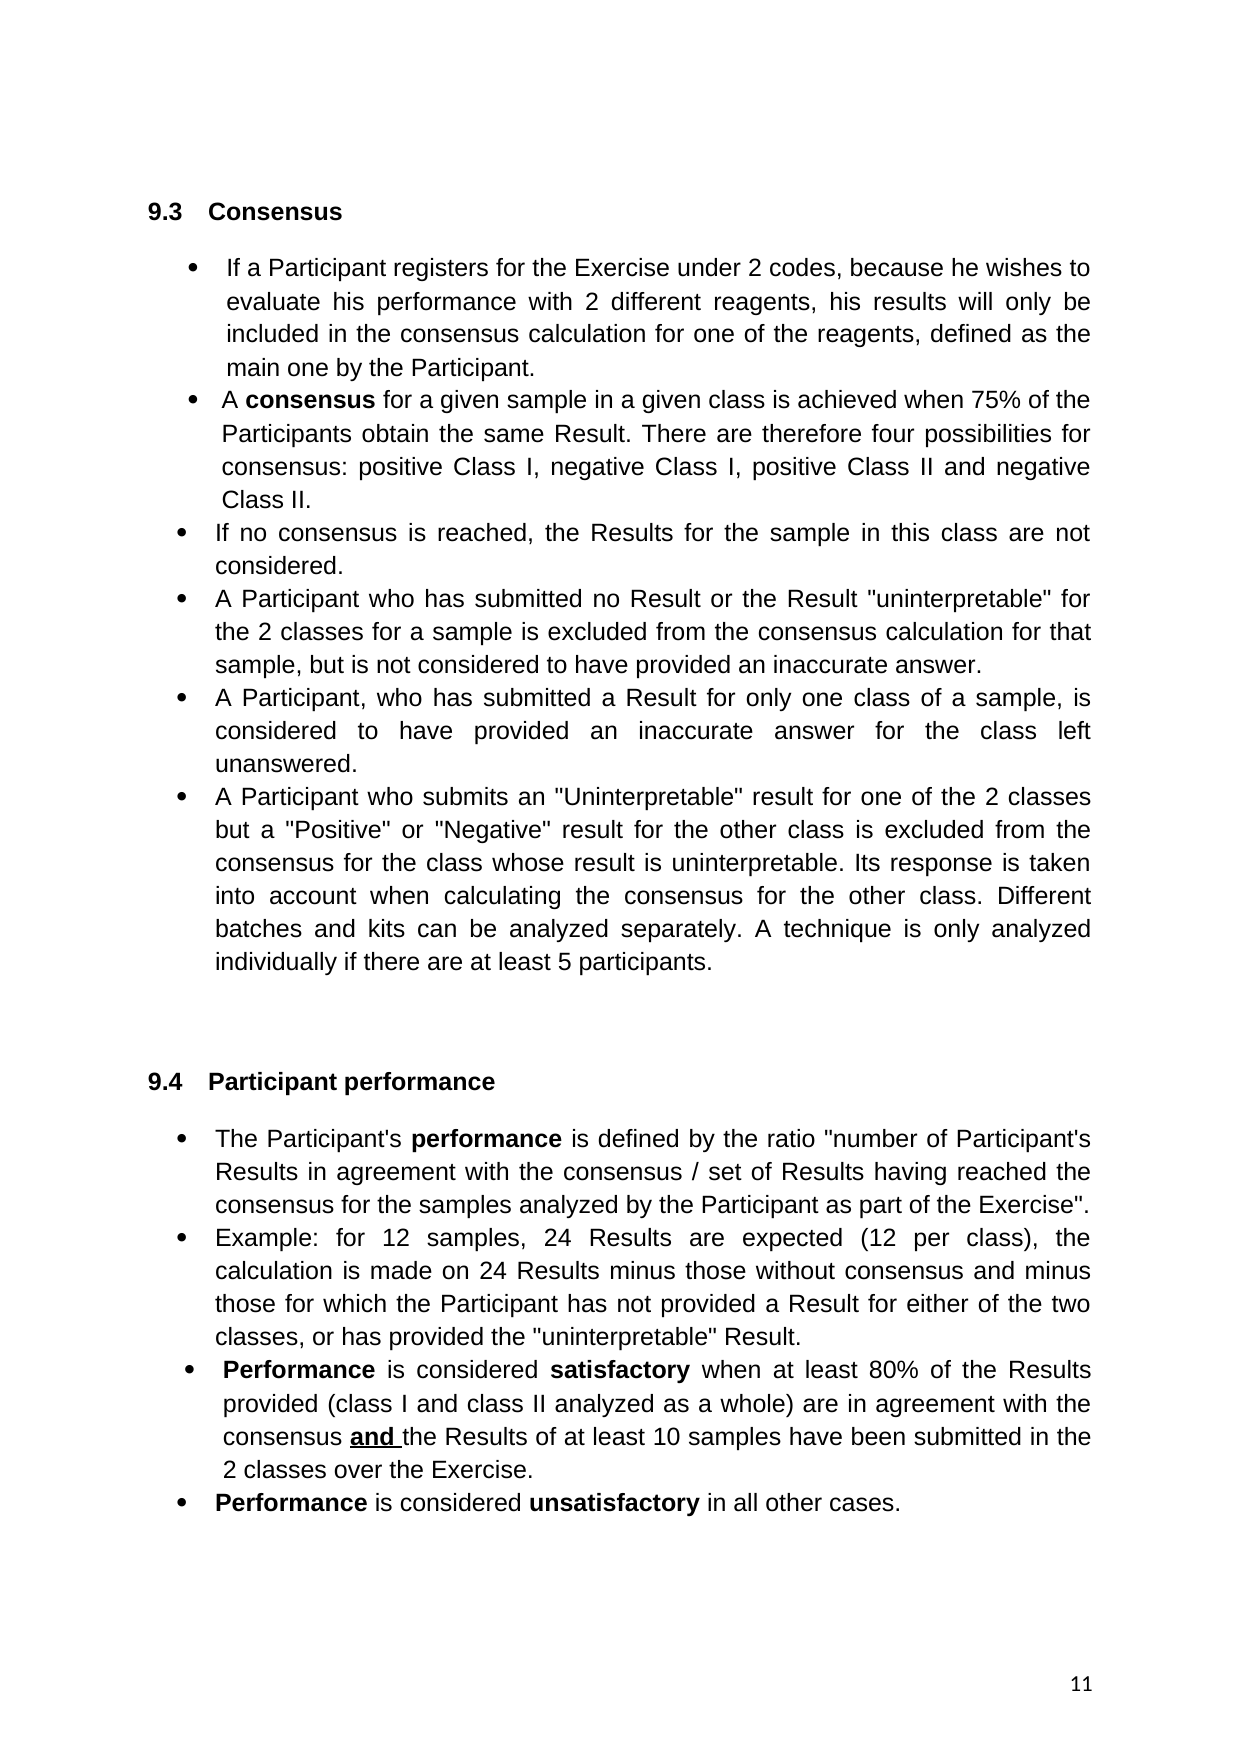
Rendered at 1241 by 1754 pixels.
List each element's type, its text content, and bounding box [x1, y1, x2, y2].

list Performance is considered satisfactory when at least 80% of the Results provided (class I and class II analyzed as a whole) are in agreement with the consensus and the Results of at least 10 samples have been submitted in the 2 classes over the Exercise. [185, 1355, 1092, 1483]
list A consensus for a given sample in a given class is achieved when 75% of the Participants obtain the same Result. There are therefore four possibilities for consensus: positive Class I, negative Class I, positive Class II and negative Class II. [188, 386, 1092, 513]
subtitle Participant performance [148, 1067, 1092, 1096]
list Example: for 12 samples, 24 Results are expected (12 per class), the calculation is made on 24 Results minus those without consensus and minus those for which the Participant has not provided a Result for either of the two classes, or has provided the "uninterpretable" Result. [177, 1223, 1092, 1351]
subtitle Consensus [148, 197, 1092, 225]
list The Participant's performance is defined by the ratio "number of Participant's Results in agreement with the consensus / set of Results having reached the consensus for the samples analyzed by the Participant as part of the Exercise". [177, 1124, 1092, 1219]
list A Participant who has submitted no Result or the Result "uninterpretable" for the 2 classes for a sample is excluded from the consensus calculation for that sample, but is not considered to have provided an inaccurate answer. [177, 584, 1092, 679]
list If no consensus is reached, the Results for the sample in this class are not considered. [177, 518, 1092, 579]
list Performance is considered unsatisfactory in all other cases. [177, 1488, 1092, 1516]
list If a Participant registers for the Exercise under 2 codes, because he wishes to evaluate his performance with 2 different reagents, his results will only be included in the consensus calculation for one of the reagents, defined as the main one by the Participant. [188, 253, 1092, 381]
list A Participant, who has submitted a Result for only one class of a sample, is considered to have provided an inaccurate answer for the class left unanswered. [177, 683, 1092, 778]
list A Participant who submits an "Uninterpretable" result for one of the 2 classes but a "Positive" or "Negative" result for the other class is excluded from the consensus for the class whose result is uninterpretable. Its response is taken into account when calculating the consensus for the other class. Different batches and kits can be analyzed separately. A technique is only analyzed individually if there are at least 5 participants. [177, 782, 1092, 976]
